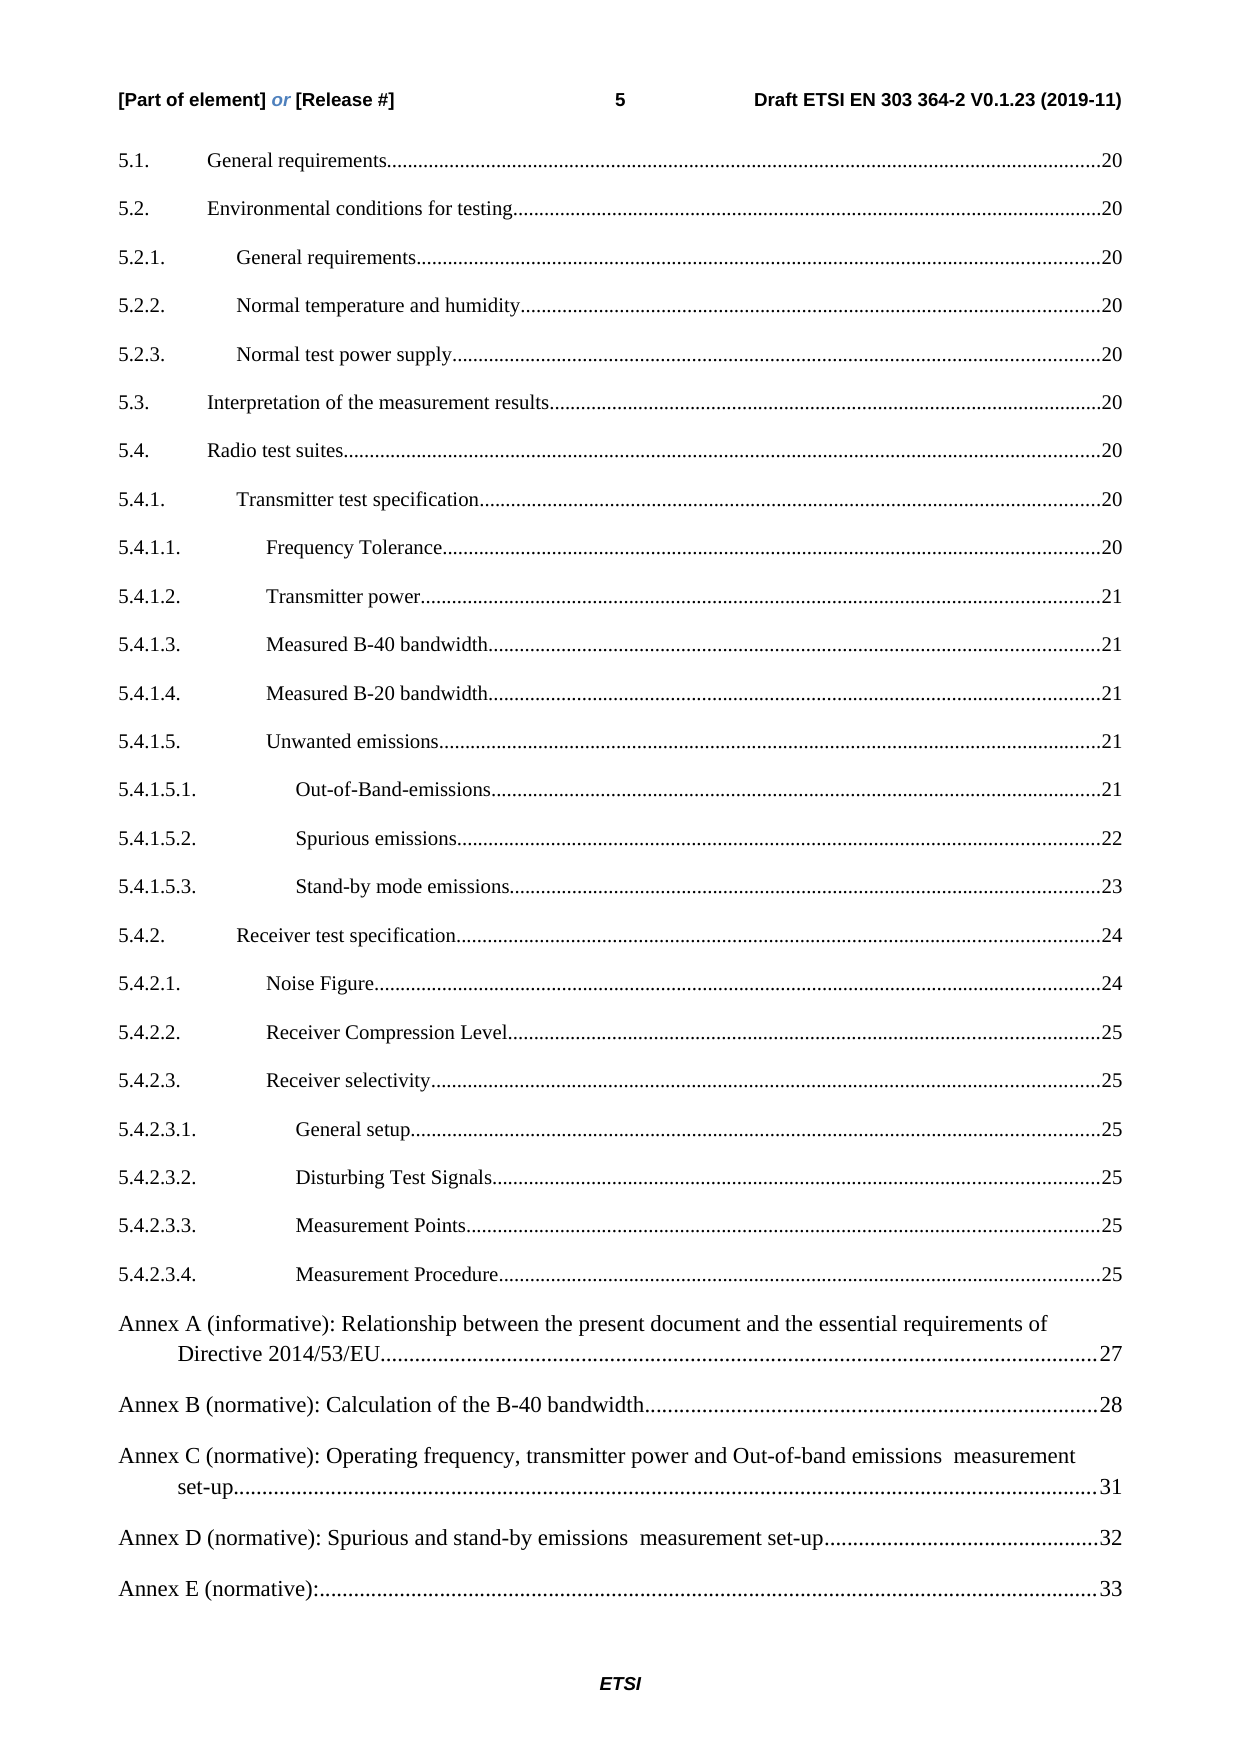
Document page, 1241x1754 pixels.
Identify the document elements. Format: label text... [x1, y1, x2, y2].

text 5.2.2. Normal temperature and humidity 20 [118, 293, 1122, 317]
text 5.2.1. General requirements 20 [118, 244, 1122, 269]
text 5.4.2.3.3. Measurement Points 25 [118, 1213, 1122, 1237]
text 5.4.1.2. Transmitter power 21 [118, 584, 1122, 608]
text Annex D (normative): Spurious and stand-by emissions measurement set-up 32 [118, 1524, 1078, 1550]
text 5.4.2.3.2. Disturbing Test Signals 25 [118, 1165, 1122, 1189]
text 5.4.1.5.3. Stand-by mode emissions 23 [118, 874, 1122, 898]
text 5.3. Interpretation of the measurement results 20 [118, 390, 1078, 414]
text 5.4.1.5. Unwanted emissions 21 [118, 729, 1122, 753]
text 5.4.1. Transmitter test specification 20 [118, 487, 1122, 511]
text 5.4.1.3. Measured B-40 bandwidth 21 [118, 632, 1122, 656]
text 5.2. Environmental conditions for testing 20 [118, 196, 1078, 220]
text 5.4.2.2. Receiver Compression Level 25 [118, 1019, 1122, 1044]
text Annex A (informative): Relationship between the present document and the essential requirements of Directive 2014/53/EU 27 [118, 1310, 1078, 1367]
text Annex E (normative): 33 [118, 1575, 1078, 1601]
text 5.4.1.5.1. Out-of-Band-emissions 21 [118, 777, 1122, 801]
text 5.4.2.3. Receiver selectivity 25 [118, 1068, 1122, 1092]
text Annex C (normative): Operating frequency, transmitter power and Out-of-band emissions measurement set-up 31 [118, 1442, 1078, 1499]
text 5.4.1.1. Frequency Tolerance 20 [118, 535, 1122, 559]
text 5.4. Radio test suites 20 [118, 438, 1078, 462]
text Annex B (normative): Calculation of the B-40 bandwidth 28 [118, 1391, 1078, 1418]
text 5.4.2.3.4. Measurement Procedure 25 [118, 1262, 1122, 1286]
text 5.4.2.1. Noise Figure 24 [118, 971, 1122, 995]
text 5.4.2. Receiver test specification 24 [118, 923, 1122, 947]
text 5.1. General requirements 20 [118, 148, 1078, 172]
text 5.2.3. Normal test power supply 20 [118, 341, 1122, 366]
text 5.4.2.3.1. General setup 25 [118, 1116, 1122, 1141]
text 5.4.1.5.2. Spurious emissions 22 [118, 826, 1122, 850]
text 5.4.1.4. Measured B-20 bandwidth 21 [118, 681, 1122, 704]
